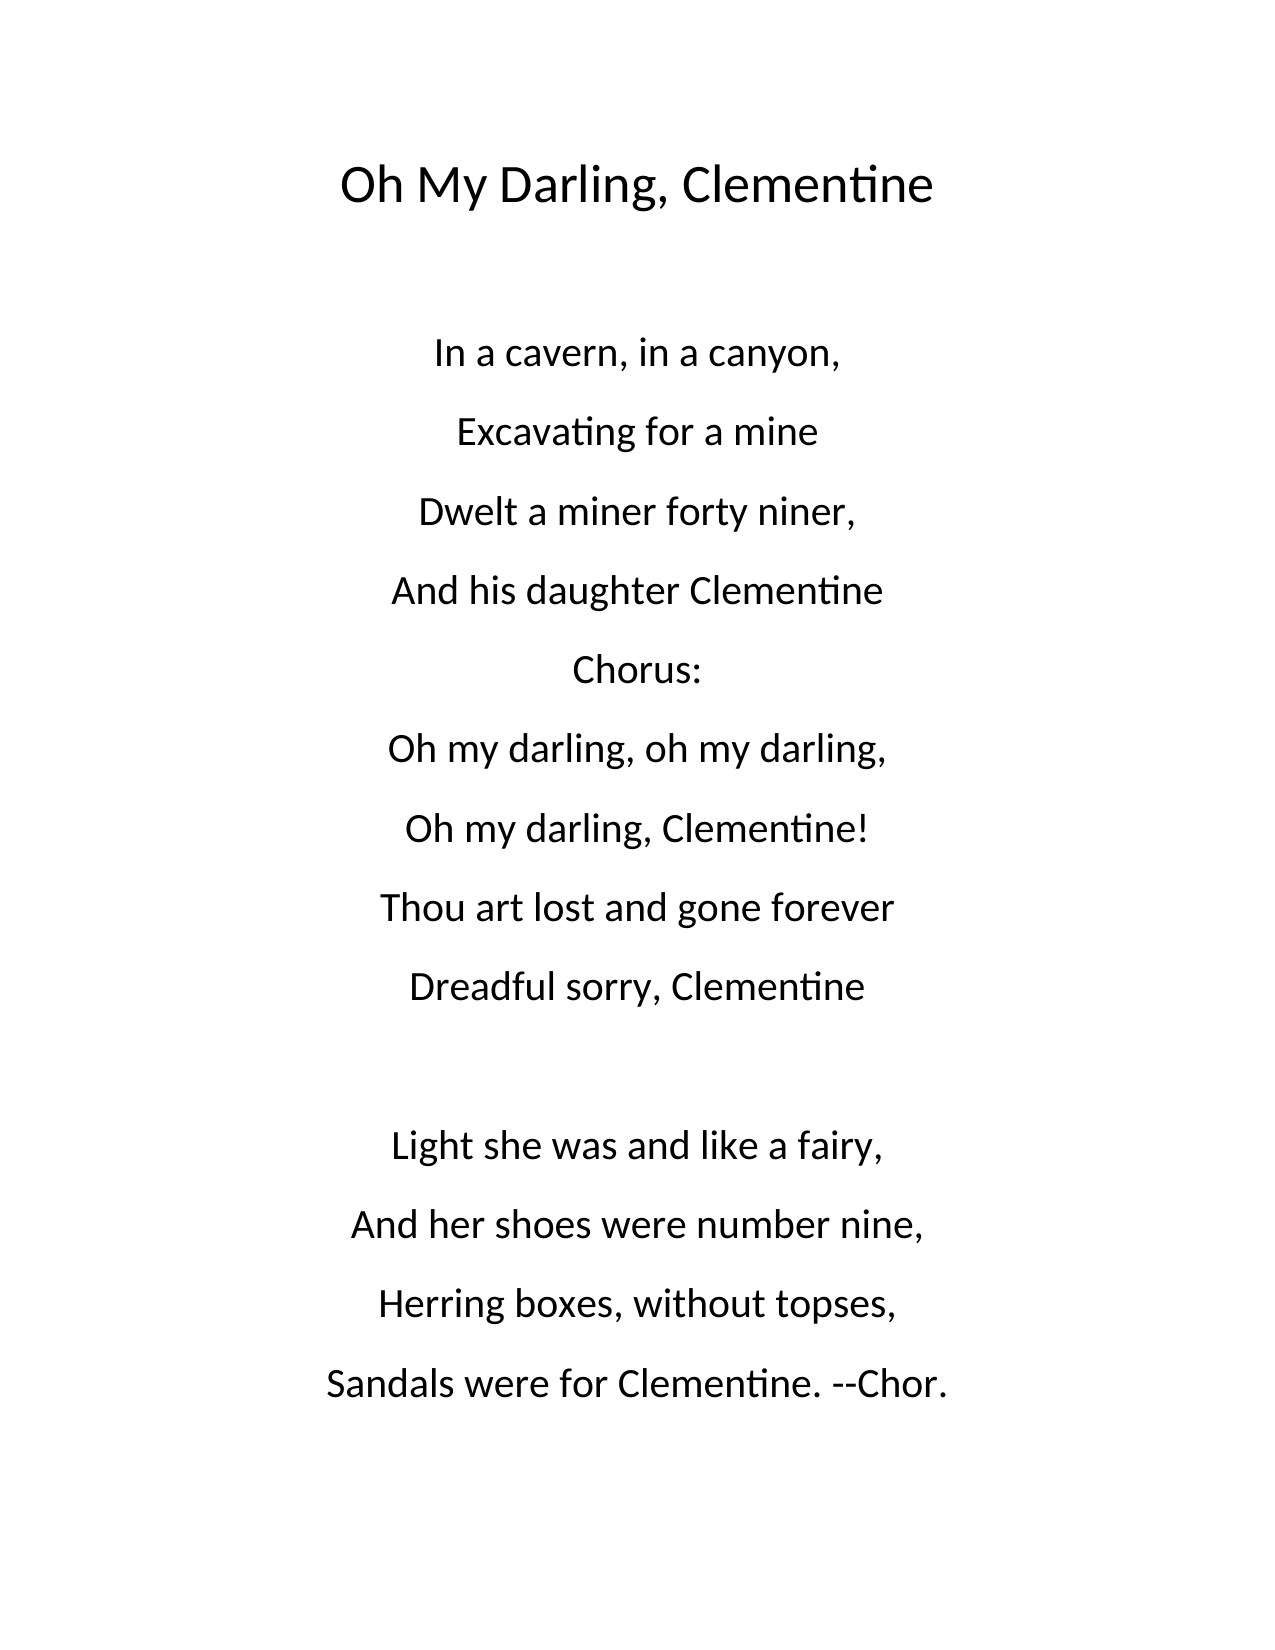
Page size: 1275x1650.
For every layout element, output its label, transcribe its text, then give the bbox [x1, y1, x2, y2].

text Sandals were for Clementine. --Chor. [187, 1357, 1087, 1407]
text Dreadful sorry, Clementine [187, 960, 1087, 1011]
text And her shoes were number nine, [187, 1198, 1087, 1249]
text Chorus: [187, 643, 1087, 694]
text Excavating for a mine [187, 405, 1087, 456]
text And his daughter Clementine [187, 564, 1087, 615]
text Oh my darling, oh my darling, [187, 722, 1087, 773]
text Oh My Darling, Clementine [187, 150, 1087, 216]
text Herring boxes, without topses, [187, 1277, 1087, 1328]
text Thou art lost and gone forever [187, 881, 1087, 932]
text Oh my darling, Clementine! [187, 802, 1087, 853]
text In a cavern, in a canyon, [187, 326, 1087, 377]
text Dwelt a miner forty niner, [187, 485, 1087, 536]
text Light she was and like a fairy, [187, 1119, 1087, 1170]
